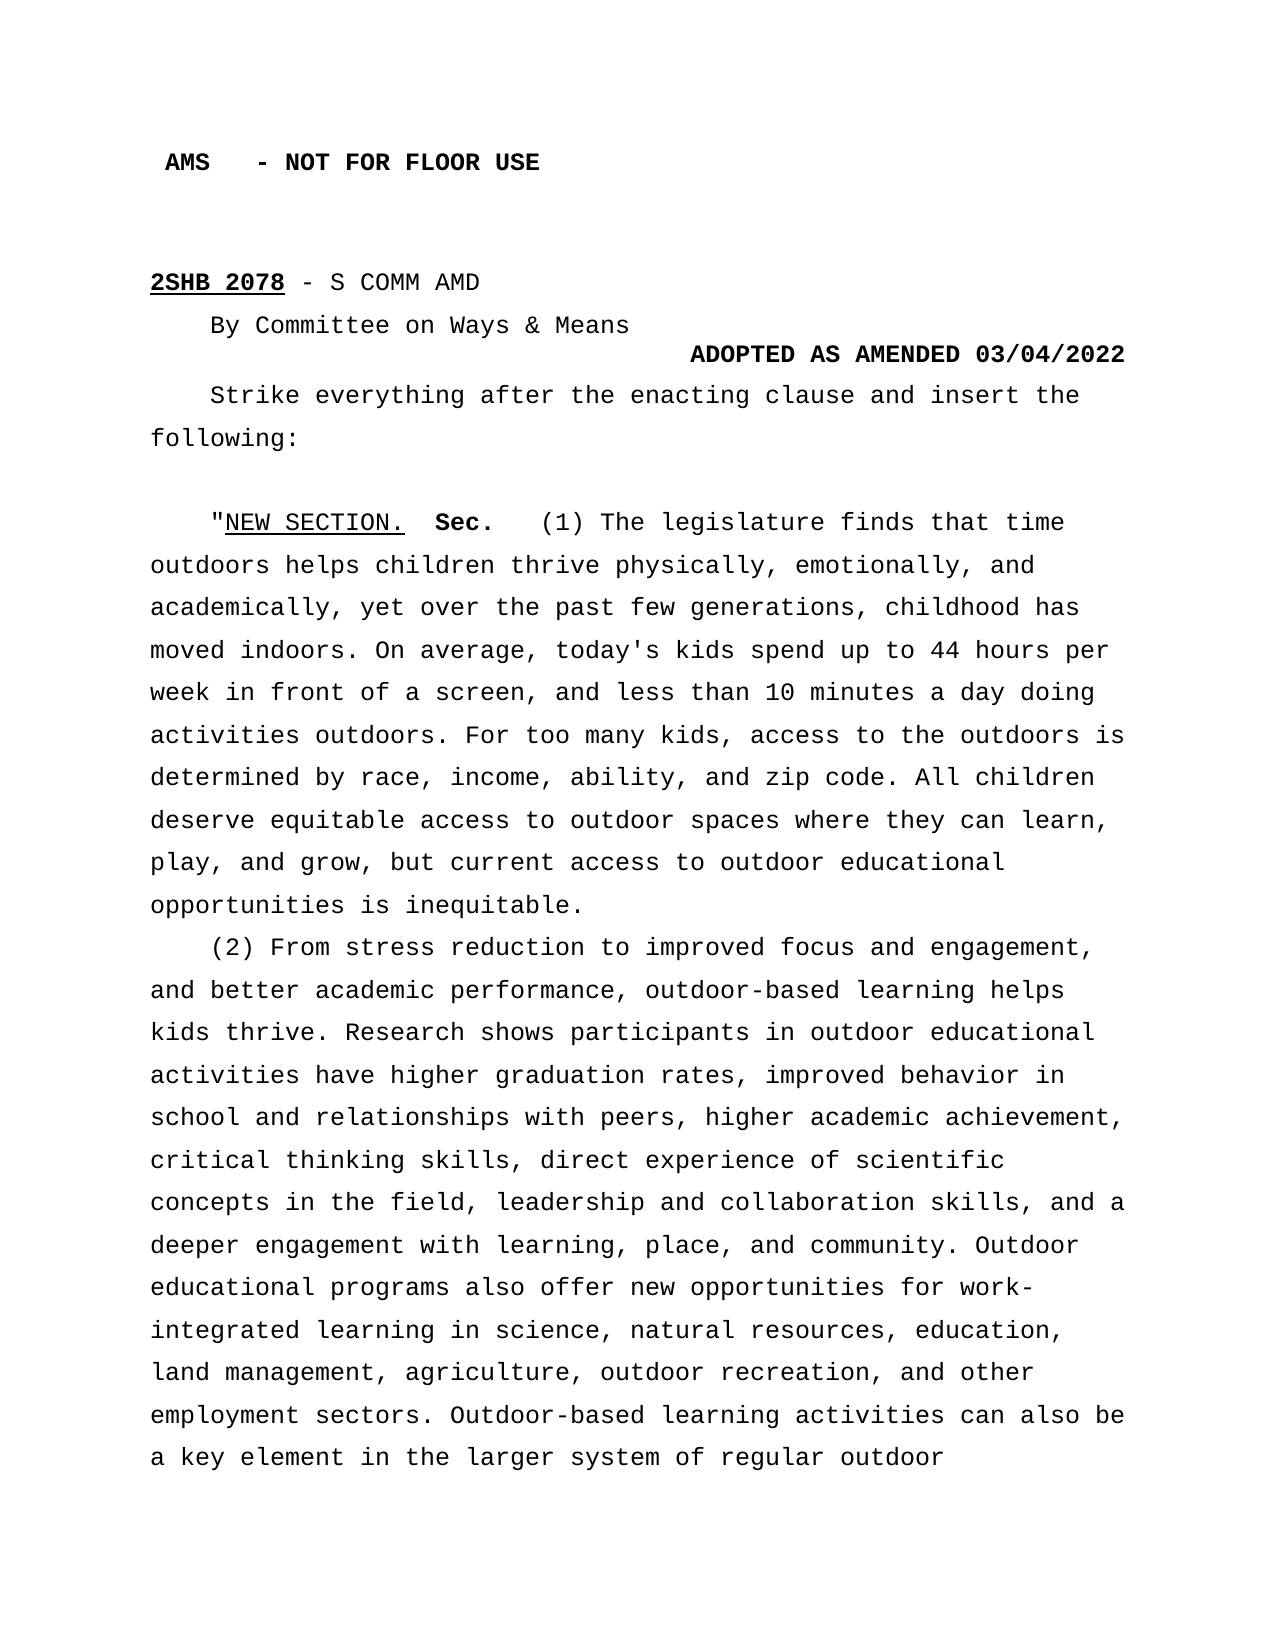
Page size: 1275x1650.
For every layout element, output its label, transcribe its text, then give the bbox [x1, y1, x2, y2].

text ADOPTED AS AMENDED 03/04/2022 [150, 342, 1125, 370]
text "NEW SECTION. Sec. (1) The legislature finds that time outdoors helps children thrive physically, emotionally, and academically, yet over the past few generations, childhood has moved indoors. On average, today's kids spend up to 44 hours per week in front of a screen, and less than 10 minutes a day doing activities outdoors. For too many kids, access to the outdoors is determined by race, income, ability, and zip code. All children deserve equitable access to outdoor spaces where they can learn, play, and grow, but current access to outdoor educational opportunities is inequitable. [150, 497, 1125, 922]
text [150, 922, 1125, 1474]
text AMS - NOT FOR FLOOR USE [150, 150, 1125, 178]
text By Committee on Ways & Means [150, 299, 1125, 342]
text Strike everything after the enacting clause and insert the following: [150, 370, 1125, 455]
text 2SHB 2078 - S COMM AMD [150, 257, 1125, 299]
